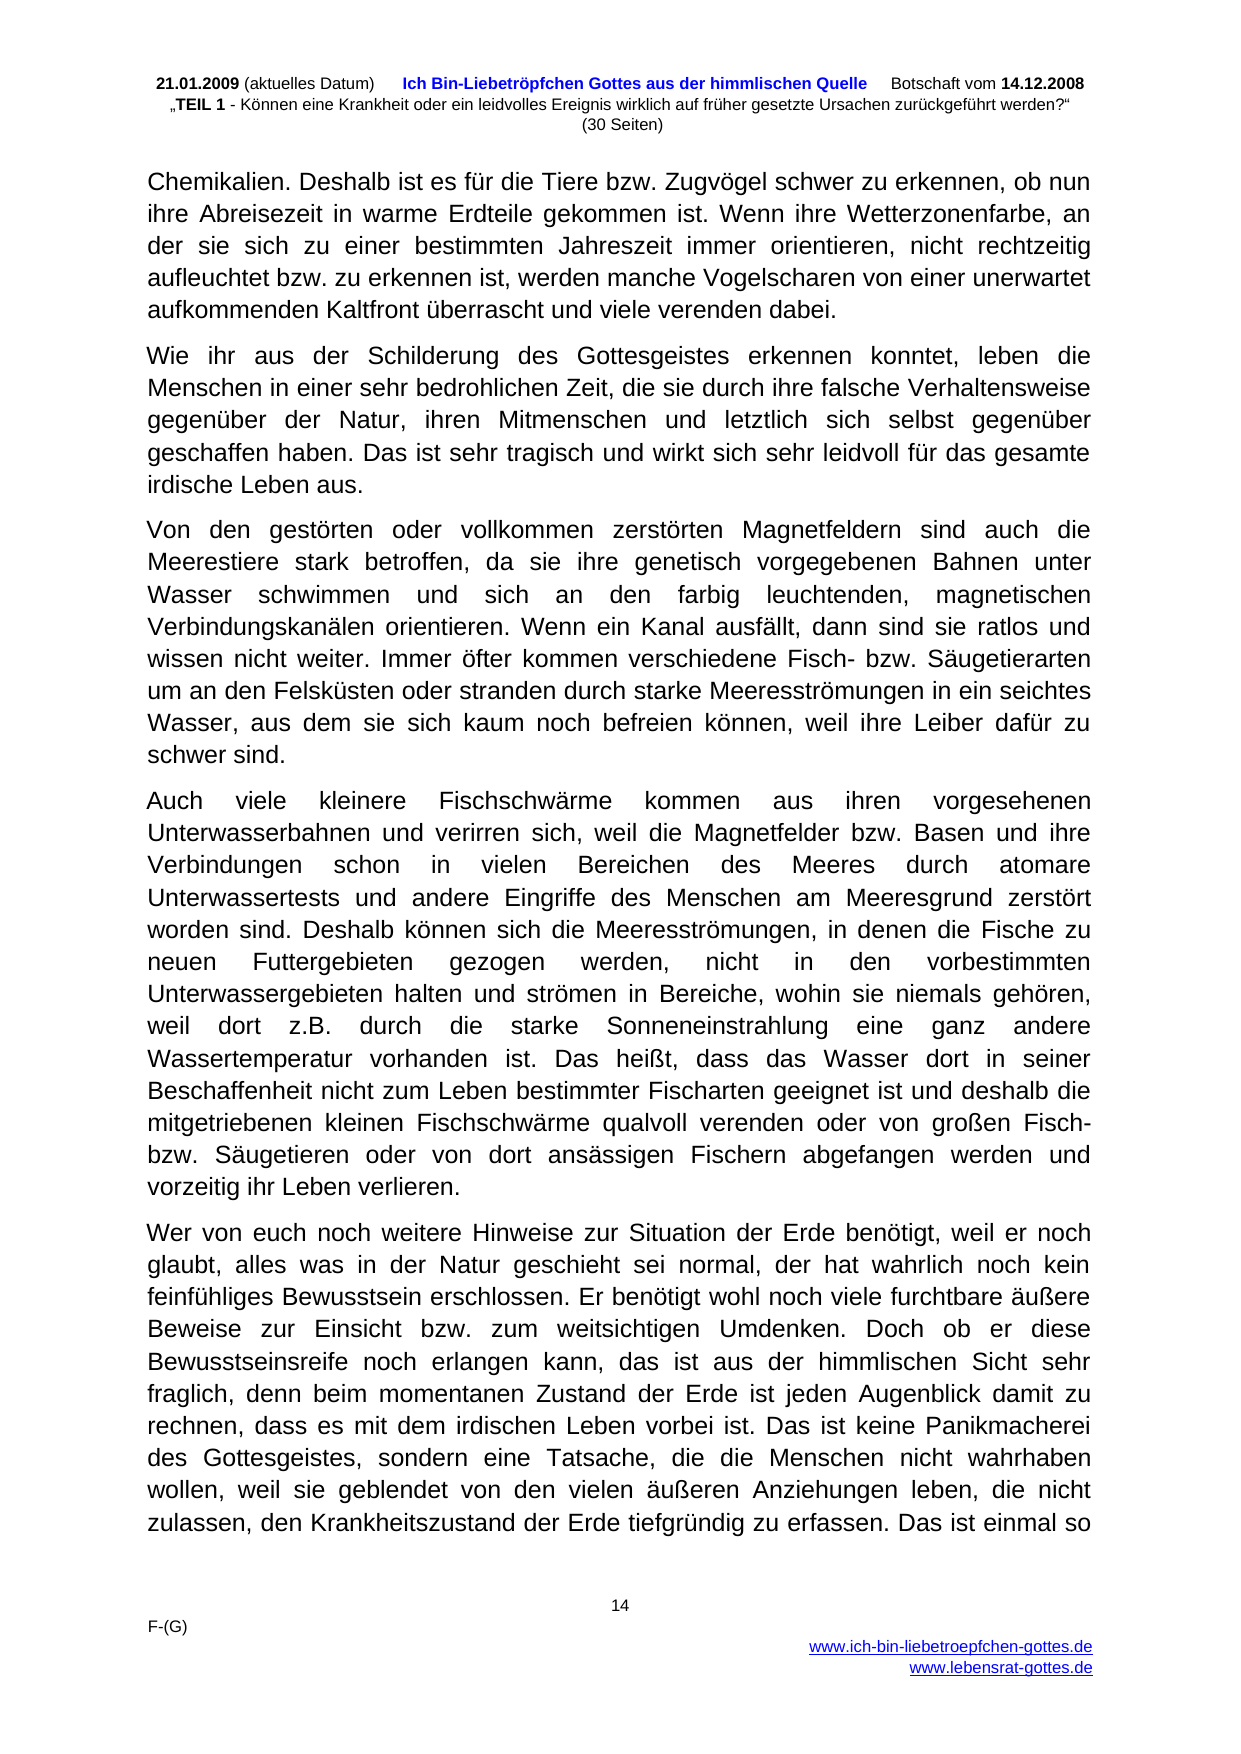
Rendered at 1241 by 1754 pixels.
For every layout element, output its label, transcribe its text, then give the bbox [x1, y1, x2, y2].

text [146, 167, 1093, 324]
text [146, 1218, 1093, 1536]
text Wie ihr aus der Schilderung des Gottesgeistes erkennen konntet, leben die Menschen in einer sehr bedrohlichen Zeit, die sie durch ihre falsche Verhaltensweise gegenüber der Natur, ihren Mitmenschen und letztlich sich selbst gegenüber geschaffen haben. Das ist sehr tragisch und wirkt sich sehr leidvoll für das gesamte irdische Leben aus. [146, 341, 1093, 498]
text Von den gestörten oder vollkommen zerstörten Magnetfeldern sind auch die Meerestiere stark betroffen, da sie ihre genetisch vorgegebenen Bahnen unter Wasser schwimmen und sich an den farbig leuchtenden, magnetischen Verbindungskanälen orientieren. Wenn ein Kanal ausfällt, dann sind sie ratlos und wissen nicht weiter. Immer öfter kommen verschiedene Fisch- bzw. Säugetierarten um an den Felsküsten oder stranden durch starke Meeresströmungen in ein seichtes Wasser, aus dem sie sich kaum noch befreien können, weil ihre Leiber dafür zu schwer sind. [146, 515, 1093, 769]
text Auch viele kleinere Fischschwärme kommen aus ihren vorgesehenen Unterwasserbahnen und verirren sich, weil die Magnetfelder bzw. Basen und ihre Verbindungen schon in vielen Bereichen des Meeres durch atomare Unterwassertests und andere Eingriffe des Menschen am Meeresgrund zerstört worden sind. Deshalb können sich die Meeresströmungen, in denen die Fische zu neuen Futtergebieten gezogen werden, nicht in den vorbestimmten Unterwassergebieten halten und strömen in Bereiche, wohin sie niemals gehören, weil dort z.B. durch die starke Sonneneinstrahlung eine ganz andere Wassertemperatur vorhanden ist. Das heißt, dass das Wasser dort in seiner Beschaffenheit nicht zum Leben bestimmter Fischarten geeignet ist und deshalb die mitgetriebenen kleinen Fischschwärme qualvoll verenden oder von großen Fisch- bzw. Säugetieren oder von dort ansässigen Fischern abgefangen werden und vorzeitig ihr Leben verlieren. [146, 786, 1093, 1201]
